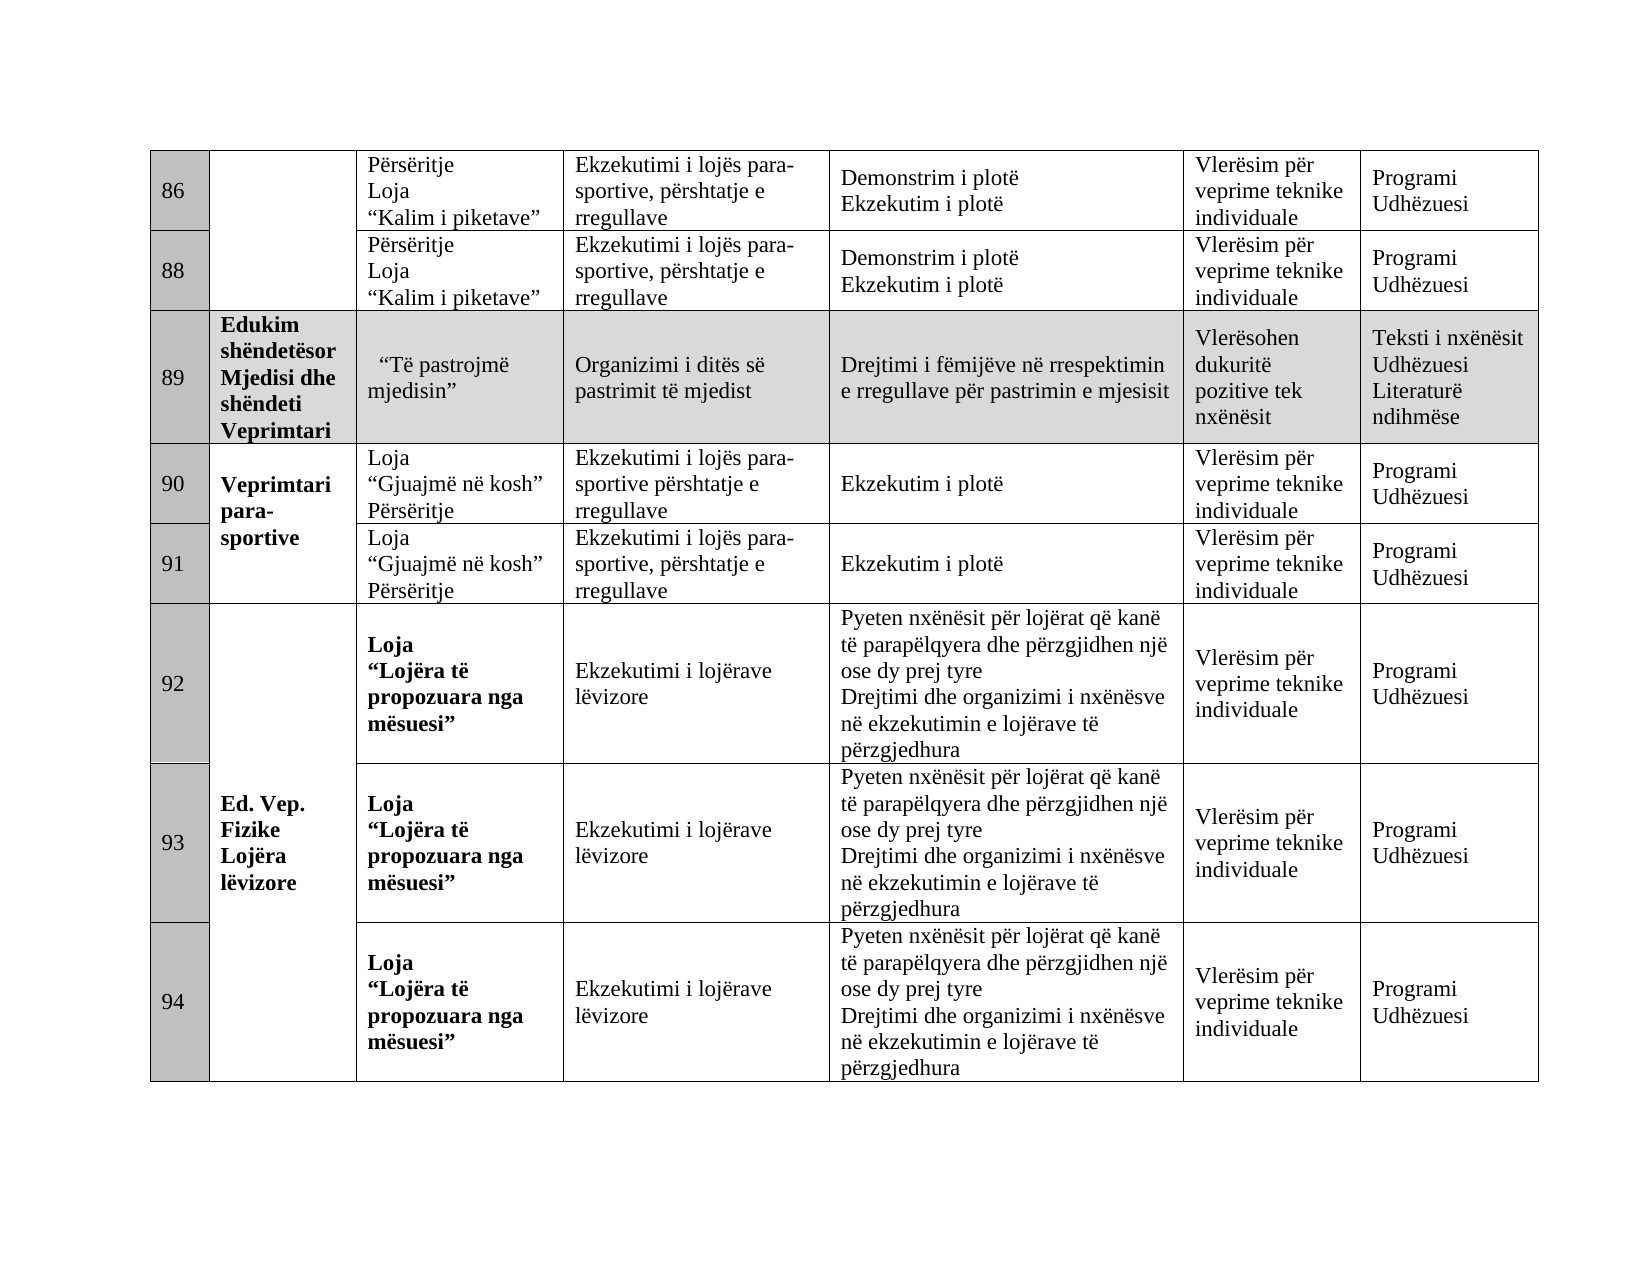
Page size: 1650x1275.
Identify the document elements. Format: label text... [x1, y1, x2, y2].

table_cell Programi Udhëzuesi [1361, 444, 1538, 523]
table_cell Ekzekutimi i lojërave lëvizore [564, 764, 829, 922]
table_cell 94 [151, 923, 209, 1081]
table_cell Pyeten nxënësit për lojërat që kanë të parapëlqyera dhe përzgjidhen një ose dy prej tyre Drejtimi dhe organizimi i nxënësve në ekzekutimin e lojërave të përzgjedhura [830, 764, 1183, 922]
table_cell Organizimi i ditës së pastrimit të mjedist [564, 311, 829, 443]
table_cell Programi Udhëzuesi [1361, 151, 1538, 230]
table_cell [210, 151, 356, 310]
table_cell Ekzekutimi i lojës para-sportive, përshtatje e rregullave [564, 231, 829, 310]
table_cell 91 [151, 524, 209, 603]
table_cell Vlerësohen dukuritë pozitive tek nxënësit [1184, 311, 1360, 443]
table_cell Vlerësim për veprime teknike individuale [1184, 524, 1360, 603]
table_cell Demonstrim i plotë Ekzekutim i plotë [830, 151, 1183, 230]
table_cell Loja “Gjuajmë në kosh” Përsëritje [357, 524, 563, 603]
table_cell Ekzekutim i plotë [830, 524, 1183, 603]
table_cell Programi Udhëzuesi [1361, 231, 1538, 310]
table_cell Loja “Lojëra të propozuara nga mësuesi” [357, 923, 563, 1081]
table_cell Ekzekutimi i lojës para-sportive, përshtatje e rregullave [564, 151, 829, 230]
table_cell Ed. Vep. Fizike Lojëra lëvizore [210, 604, 356, 1081]
table_cell 88 [151, 231, 209, 310]
table_cell Veprimtari para- sportive [210, 444, 356, 603]
table_cell Programi Udhëzuesi [1361, 604, 1538, 762]
table_cell Loja “Gjuajmë në kosh” Përsëritje [357, 444, 563, 523]
table_cell 86 [151, 151, 209, 230]
table_cell Ekzekutim i plotë [830, 444, 1183, 523]
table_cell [1184, 151, 1360, 230]
table_cell “Të pastrojmë mjedisin” [357, 311, 563, 443]
table_cell Loja “Lojëra të propozuara nga mësuesi” [357, 764, 563, 922]
table_cell Drejtimi i fëmijëve në rrespektimin e rregullave për pastrimin e mjesisit [830, 311, 1183, 443]
table_cell Vlerësim për veprime teknike individuale [1184, 764, 1360, 922]
table_cell Vlerësim për veprime teknike individuale [1184, 444, 1360, 523]
table_cell 92 [151, 604, 209, 762]
table_cell Pyeten nxënësit për lojërat që kanë të parapëlqyera dhe përzgjidhen një ose dy prej tyre Drejtimi dhe organizimi i nxënësve në ekzekutimin e lojërave të përzgjedhura [830, 923, 1183, 1081]
table_cell Ekzekutimi i lojës para-sportive përshtatje e rregullave [564, 444, 829, 523]
table_cell 93 [151, 764, 209, 922]
table_cell Vlerësim për veprime teknike individuale [1184, 231, 1360, 310]
table_cell 90 [151, 444, 209, 523]
table_cell Vlerësim për veprime teknike individuale [1184, 604, 1360, 762]
table_cell Ekzekutimi i lojërave lëvizore [564, 604, 829, 762]
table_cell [357, 151, 563, 230]
table_cell Përsëritje Loja “Kalim i piketave” [357, 231, 563, 310]
table_cell Pyeten nxënësit për lojërat që kanë të parapëlqyera dhe përzgjidhen një ose dy prej tyre Drejtimi dhe organizimi i nxënësve në ekzekutimin e lojërave të përzgjedhura [830, 604, 1183, 762]
table_cell Loja “Lojëra të propozuara nga mësuesi” [357, 604, 563, 762]
table_cell Programi Udhëzuesi [1361, 923, 1538, 1081]
table_cell Teksti i nxënësit Udhëzuesi Literaturë ndihmëse [1361, 311, 1538, 443]
table_cell Programi Udhëzuesi [1361, 764, 1538, 922]
table_cell Demonstrim i plotë Ekzekutim i plotë [830, 231, 1183, 310]
table_cell Edukim shëndetësor Mjedisi dhe shëndeti Veprimtari [210, 311, 356, 443]
table_cell Ekzekutimi i lojërave lëvizore [564, 923, 829, 1081]
table_cell 89 [151, 311, 209, 443]
table_cell Programi Udhëzuesi [1361, 524, 1538, 603]
table_cell Vlerësim për veprime teknike individuale [1184, 923, 1360, 1081]
table_cell Ekzekutimi i lojës para-sportive, përshtatje e rregullave [564, 524, 829, 603]
